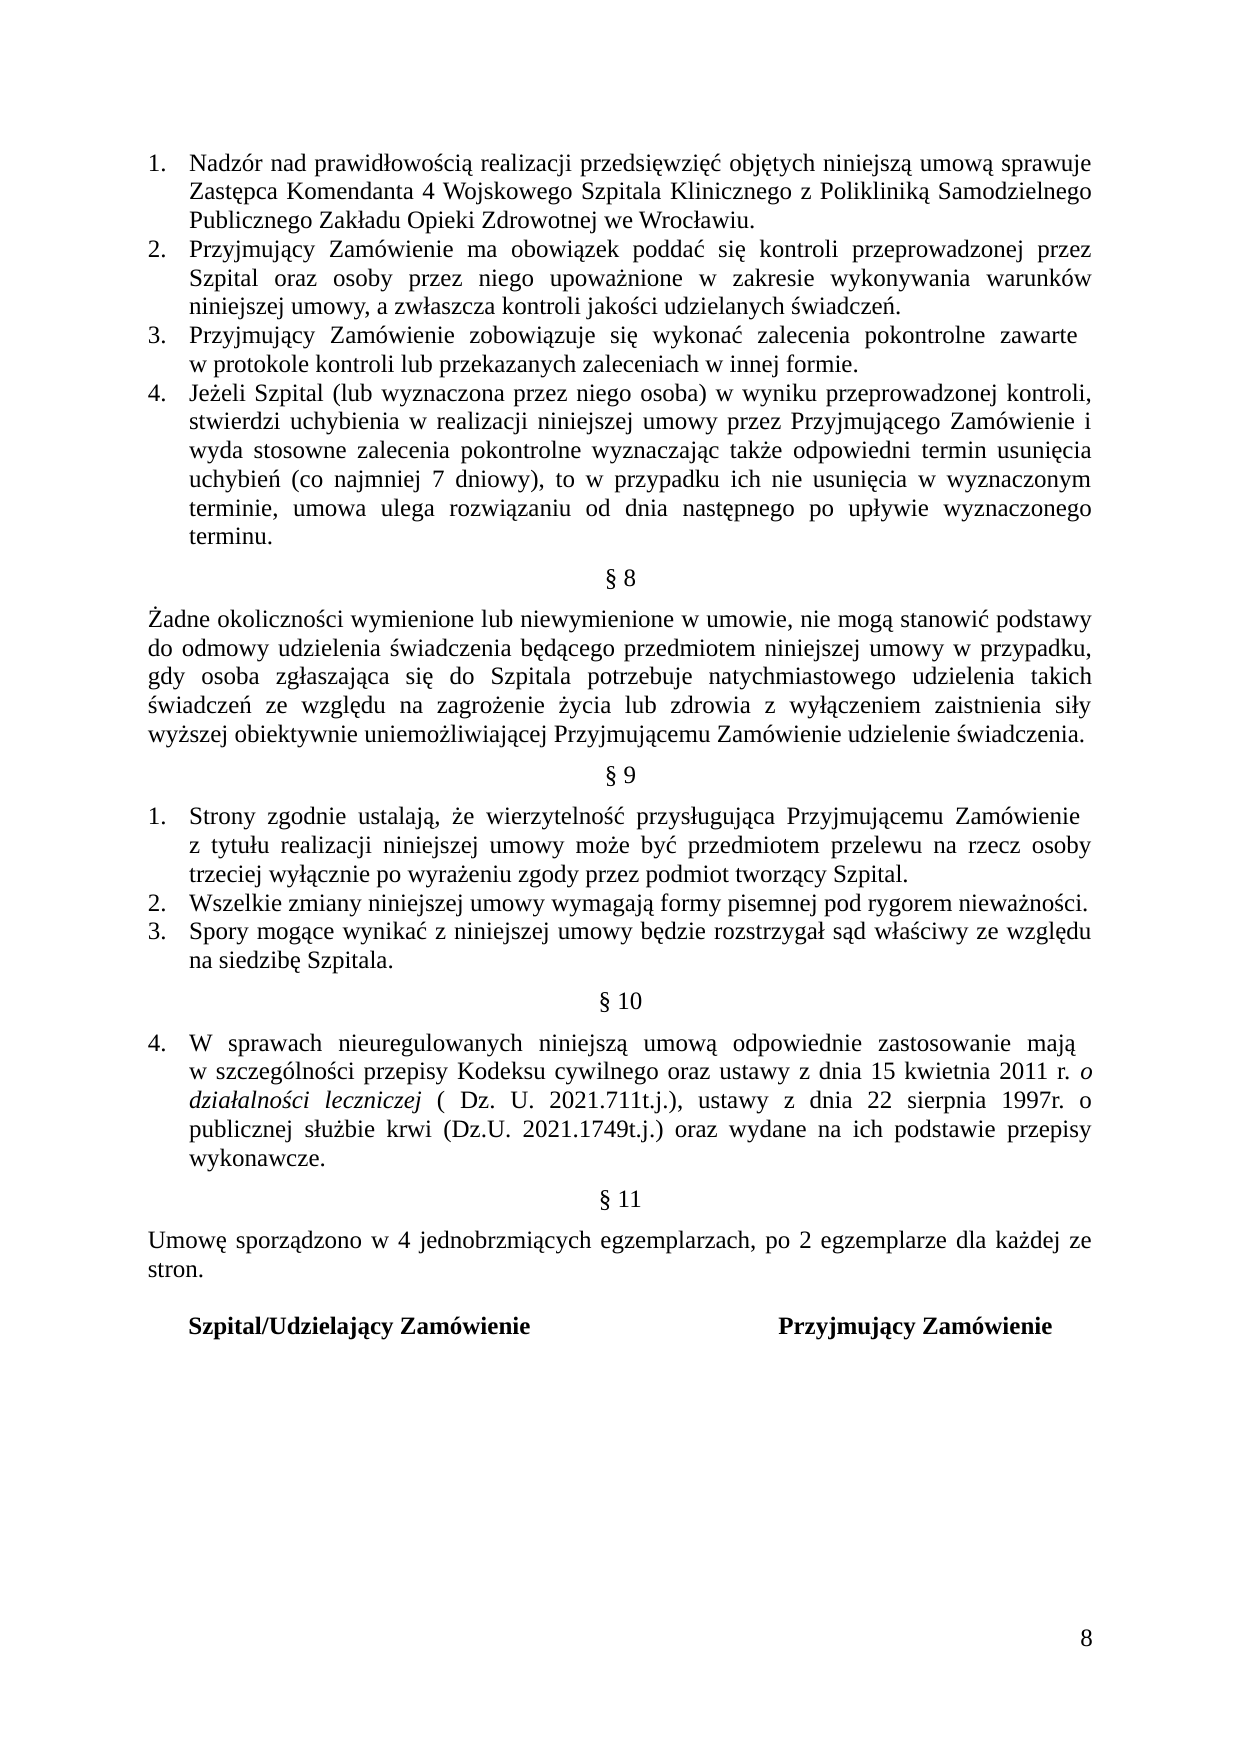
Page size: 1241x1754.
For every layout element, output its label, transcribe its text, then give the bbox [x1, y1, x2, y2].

list Przyjmujący Zamówienie ma obowiązek poddać się kontroli przeprowadzonej przez Szpital oraz osoby przez niego upoważnione w zakresie wykonywania warunków niniejszej umowy, a zwłaszcza kontroli jakości udzielanych świadczeń. [148, 234, 1093, 320]
text Żadne okoliczności wymienione lub niewymienione w umowie, nie mogą stanowić podstawy do odmowy udzielenia świadczenia będącego przedmiotem niniejszej umowy w przypadku, gdy osoba zgłaszająca się do Szpitala potrzebuje natychmiastowego udzielenia takich świadczeń ze względu na zagrożenie życia lub zdrowia z wyłączeniem zaistnienia siły wyższej obiektywnie uniemożliwiającej Przyjmującemu Zamówienie udzielenie świadczenia. [148, 604, 1093, 748]
text § 8 [148, 563, 1093, 591]
text § 9 [148, 760, 1093, 789]
list Jeżeli Szpital (lub wyznaczona przez niego osoba) w wyniku przeprowadzonej kontroli, stwierdzi uchybienia w realizacji niniejszej umowy przez Przyjmującego Zamówienie i wyda stosowne zalecenia pokontrolne wyznaczając także odpowiedni termin usunięcia uchybień (co najmniej 7 dniowy), to w przypadku ich nie usunięcia w wyznaczonym terminie, umowa ulega rozwiązaniu od dnia następnego po upływie wyznaczonego terminu. [148, 378, 1093, 550]
list Przyjmujący Zamówienie zobowiązuje się wykonać zalecenia pokontrolne zawarte w protokole kontroli lub przekazanych zaleceniach w innej formie. [148, 320, 1093, 378]
list Spory mogące wynikać z niniejszej umowy będzie rozstrzygał sąd właściwy ze względu na siedzibę Szpitala. [148, 916, 1093, 974]
list W sprawach nieuregulowanych niniejszą umową odpowiednie zastosowanie mają w szczególności przepisy Kodeksu cywilnego oraz ustawy z dnia 15 kwietnia 2011 r. o działalności leczniczej ( Dz. U. 2021.711t.j.), ustawy z dnia 22 sierpnia 1997r. o publicznej służbie krwi (Dz.U. 2021.1749t.j.) oraz wydane na ich podstawie przepisy wykonawcze. [148, 1028, 1093, 1171]
list Wszelkie zmiany niniejszej umowy wymagają formy pisemnej pod rygorem nieważności. [148, 888, 1093, 916]
text § 11 [148, 1184, 1093, 1213]
list Nadzór nad prawidłowością realizacji przedsięwzięć objętych niniejszą umową sprawuje Zastępca Komendanta 4 Wojskowego Szpitala Klinicznego z Polikliniką Samodzielnego Publicznego Zakładu Opieki Zdrowotnej we Wrocławiu. [148, 148, 1093, 234]
text Umowę sporządzono w 4 jednobrzmiących egzemplarzach, po 2 egzemplarze dla każdej ze stron. [148, 1225, 1093, 1283]
list Strony zgodnie ustalają, że wierzytelność przysługująca Przyjmującemu Zamówienie z tytułu realizacji niniejszej umowy może być przedmiotem przelewu na rzecz osoby trzeciej wyłącznie po wyrażeniu zgody przez podmiot tworzący Szpital. [148, 801, 1093, 888]
text Szpital/Udzielający Zamówienie Przyjmujący Zamówienie [148, 1311, 1093, 1340]
text § 10 [148, 986, 1093, 1015]
